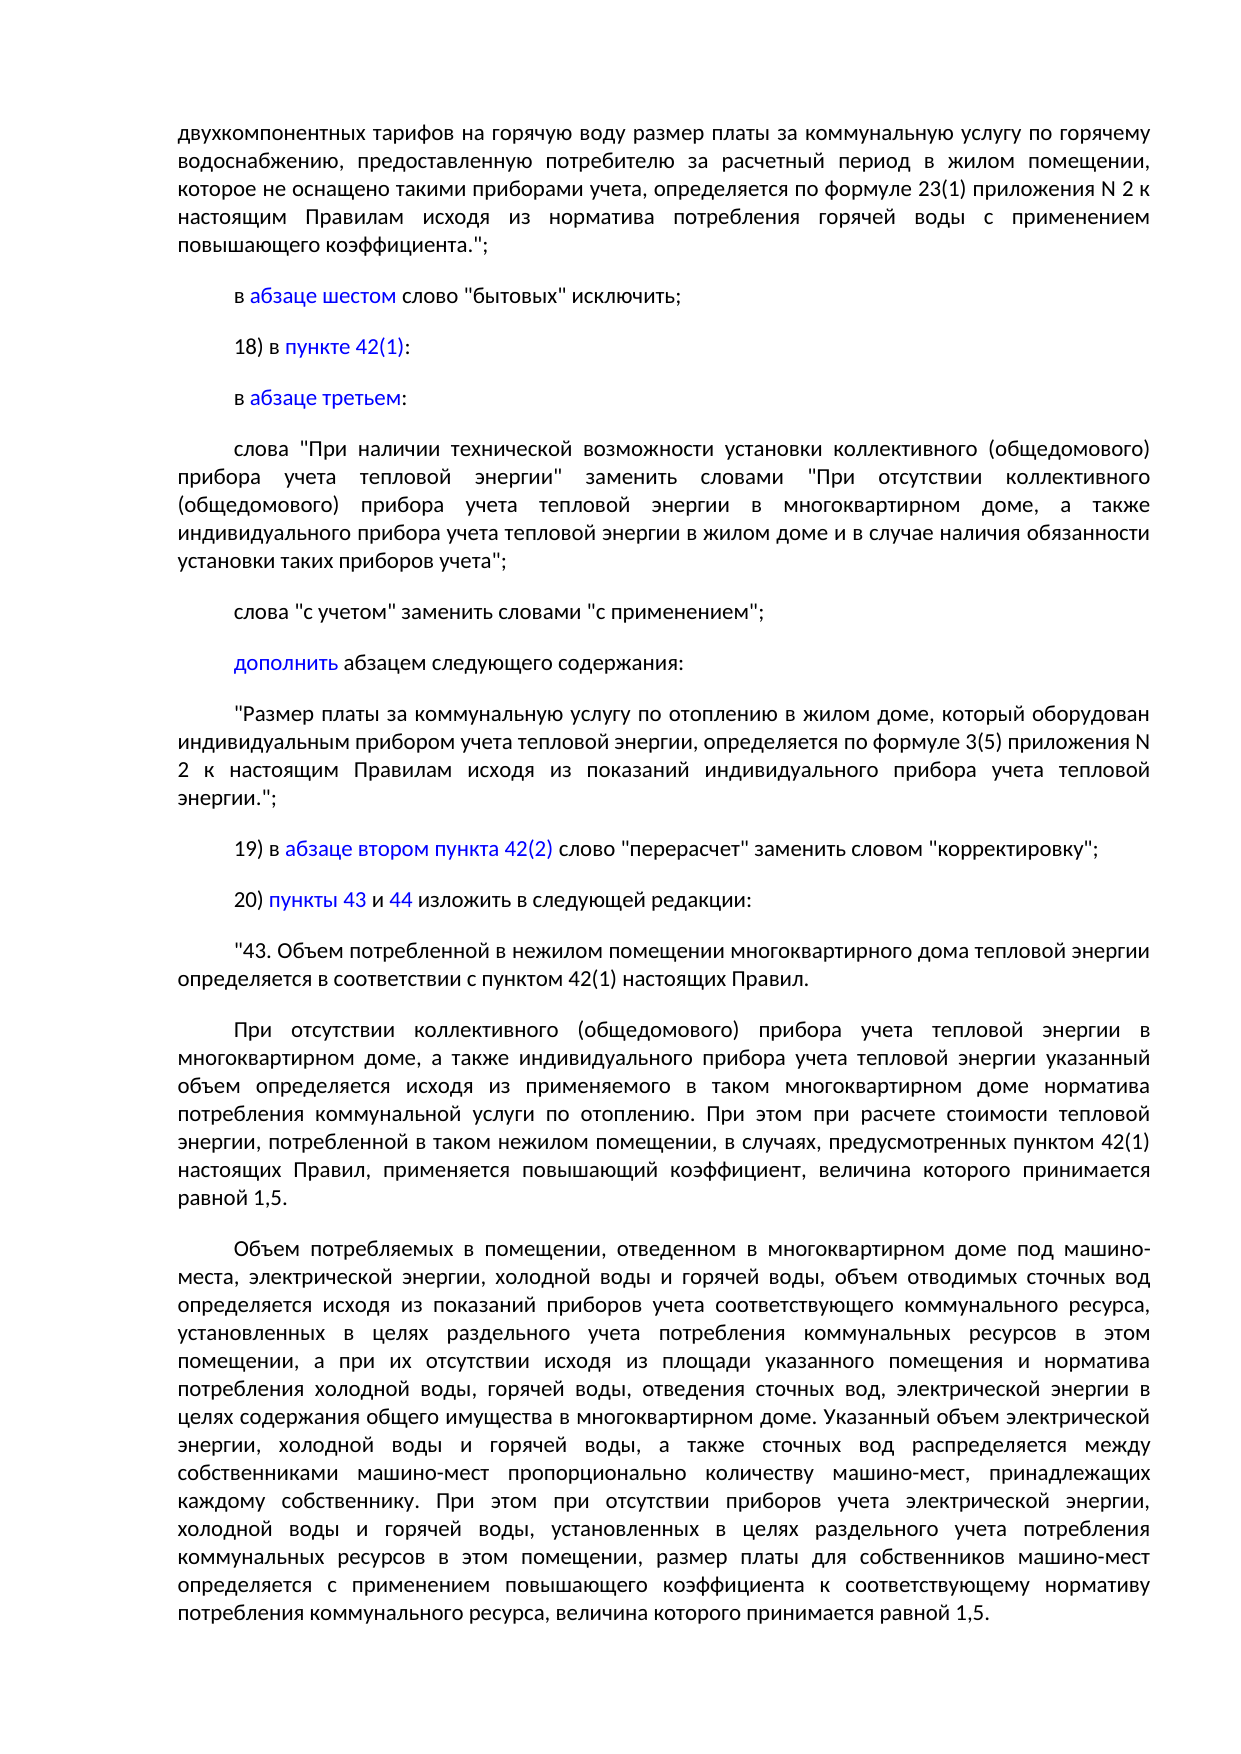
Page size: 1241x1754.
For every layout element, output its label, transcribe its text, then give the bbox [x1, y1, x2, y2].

text 18) в пункте 42(1): [177, 332, 1152, 360]
text дополнить абзацем следующего содержания: [177, 648, 1152, 676]
text в абзаце третьем: [177, 383, 1152, 411]
text слова "с учетом" заменить словами "с применением"; [177, 597, 1152, 625]
text 19) в абзаце втором пункта 42(2) слово "перерасчет" заменить словом "корректировку"; [177, 834, 1152, 862]
text "43. Объем потребленной в нежилом помещении многоквартирного дома тепловой энергии определяется в соответствии с пунктом 42(1) настоящих Правил. [177, 936, 1152, 992]
text Объем потребляемых в помещении, отведенном в многоквартирном доме под машино-места, электрической энергии, холодной воды и горячей воды, объем отводимых сточных вод определяется исходя из показаний приборов учета соответствующего коммунального ресурса, установленных в целях раздельного учета потребления коммунальных ресурсов в этом помещении, а при их отсутствии исходя из площади указанного помещения и норматива потребления холодной воды, горячей воды, отведения сточных вод, электрической энергии в целях содержания общего имущества в многоквартирном доме. Указанный объем электрической энергии, холодной воды и горячей воды, а также сточных вод распределяется между собственниками машино-мест пропорционально количеству машино-мест, принадлежащих каждому собственнику. При этом при отсутствии приборов учета электрической энергии, холодной воды и горячей воды, установленных в целях раздельного учета потребления коммунальных ресурсов в этом помещении, размер платы для собственников машино-мест определяется с применением повышающего коэффициента к соответствующему нормативу потребления коммунального ресурса, величина которого принимается равной 1,5. [177, 1234, 1152, 1626]
text в абзаце шестом слово "бытовых" исключить; [177, 281, 1152, 309]
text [177, 118, 1152, 258]
text слова "При наличии технической возможности установки коллективного (общедомового) прибора учета тепловой энергии" заменить словами "При отсутствии коллективного (общедомового) прибора учета тепловой энергии в многоквартирном доме, а также индивидуального прибора учета тепловой энергии в жилом доме и в случае наличия обязанности установки таких приборов учета"; [177, 434, 1152, 574]
text При отсутствии коллективного (общедомового) прибора учета тепловой энергии в многоквартирном доме, а также индивидуального прибора учета тепловой энергии указанный объем определяется исходя из применяемого в таком многоквартирном доме норматива потребления коммунальной услуги по отоплению. При этом при расчете стоимости тепловой энергии, потребленной в таком нежилом помещении, в случаях, предусмотренных пунктом 42(1) настоящих Правил, применяется повышающий коэффициент, величина которого принимается равной 1,5. [177, 1015, 1152, 1211]
text "Размер платы за коммунальную услугу по отоплению в жилом доме, который оборудован индивидуальным прибором учета тепловой энергии, определяется по формуле 3(5) приложения N 2 к настоящим Правилам исходя из показаний индивидуального прибора учета тепловой энергии."; [177, 699, 1152, 811]
text 20) пункты 43 и 44 изложить в следующей редакции: [177, 885, 1152, 913]
